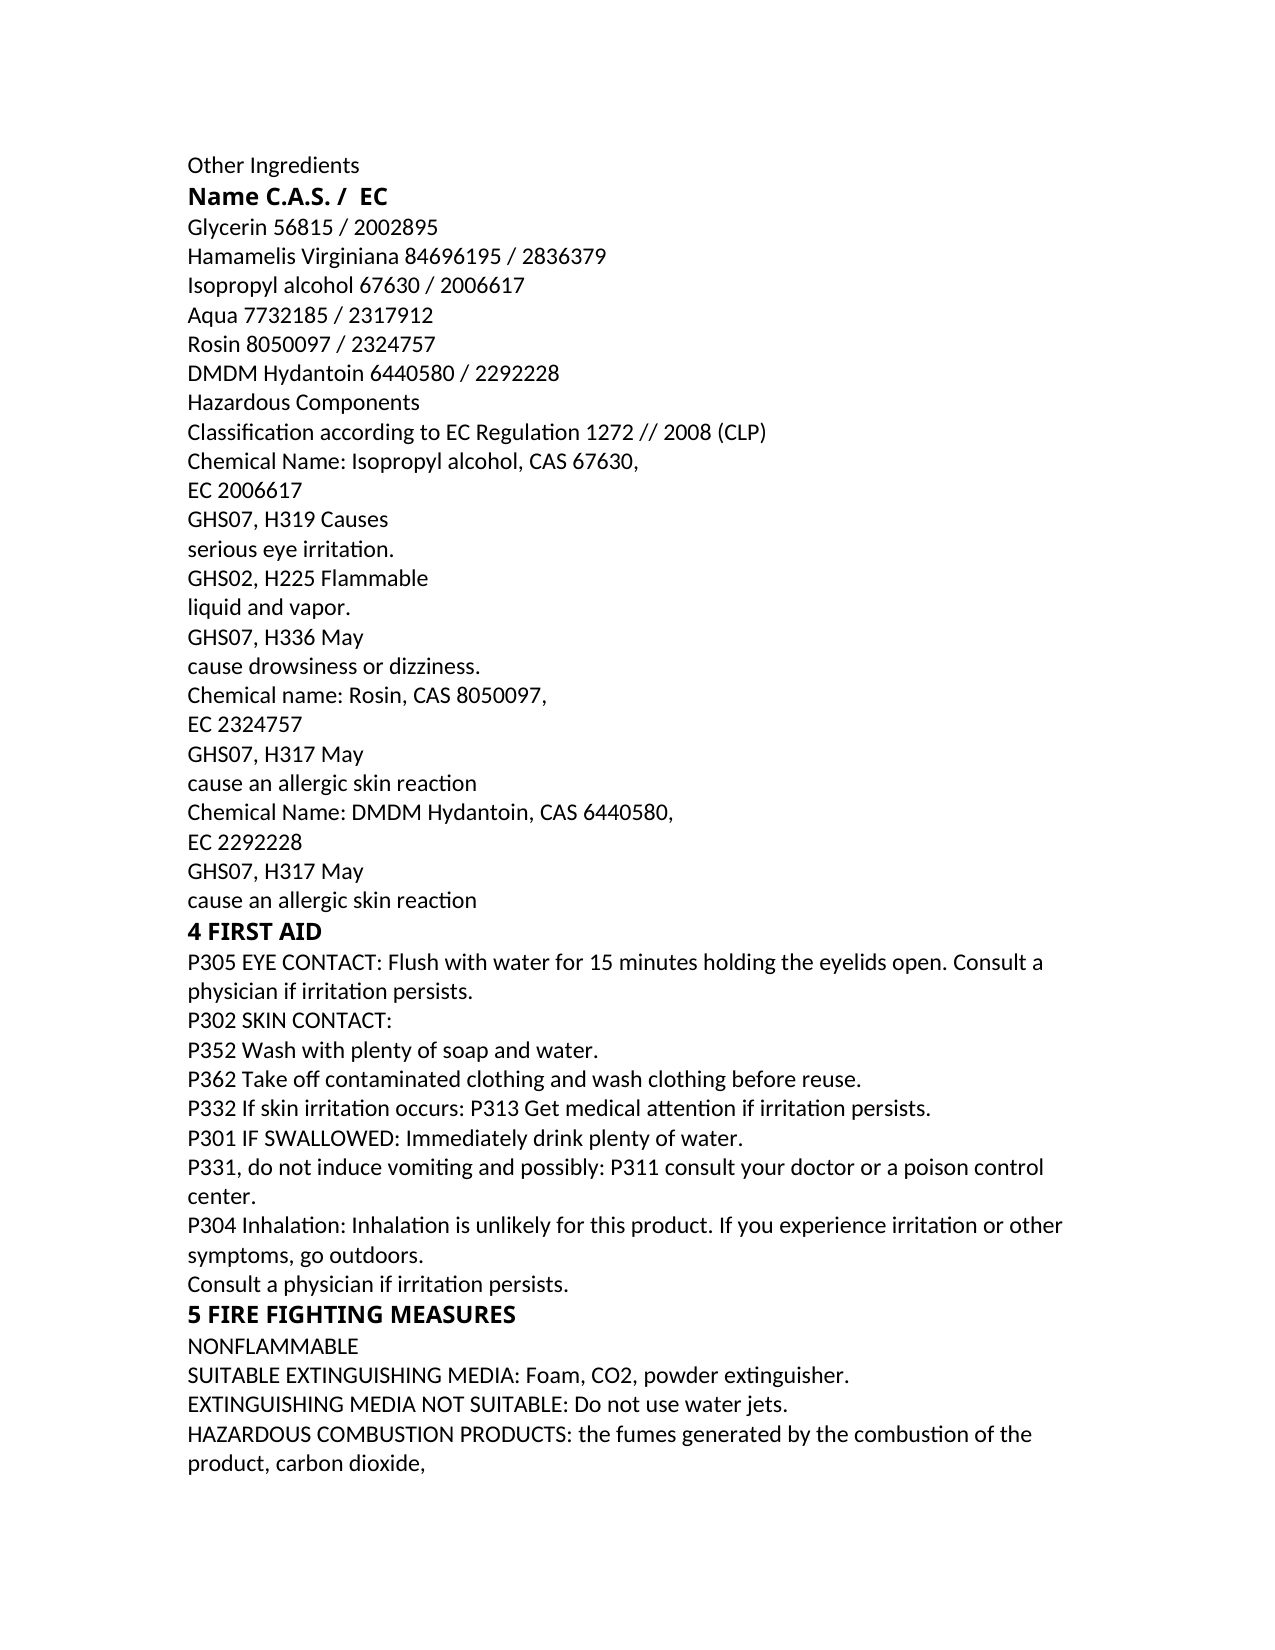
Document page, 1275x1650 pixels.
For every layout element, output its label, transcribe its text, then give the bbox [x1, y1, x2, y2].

text Hamamelis Virginiana 84696195 / 2836379 [187, 241, 1087, 270]
text P362 Take off contaminated clothing and wash clothing before reuse. [187, 1064, 1087, 1093]
text Rosin 8050097 / 2324757 [187, 329, 1087, 358]
text Aqua 7732185 / 2317912 [187, 300, 1087, 329]
text P331, do not induce vomiting and possibly: P311 consult your doctor or a poison control center. [187, 1152, 1087, 1210]
text P302 SKIN CONTACT: [187, 1006, 1087, 1035]
text cause an allergic skin reaction [187, 768, 1087, 797]
text Chemical Name: Isopropyl alcohol, CAS 67630, [187, 446, 1087, 475]
text cause drowsiness or dizziness. [187, 651, 1087, 680]
text P304 Inhalation: Inhalation is unlikely for this product. If you experience irritation or other symptoms, go outdoors. [187, 1210, 1087, 1269]
text SUITABLE EXTINGUISHING MEDIA: Foam, CO2, powder extinguisher. [187, 1360, 1087, 1389]
text EC 2006617 [187, 475, 1087, 504]
text Chemical name: Rosin, CAS 8050097, [187, 680, 1087, 709]
text P352 Wash with plenty of soap and water. [187, 1035, 1087, 1064]
text EC 2324757 [187, 709, 1087, 739]
text EXTINGUISHING MEDIA NOT SUITABLE: Do not use water jets. [187, 1389, 1087, 1419]
text DMDM Hydantoin 6440580 / 2292228 [187, 358, 1087, 387]
text EC 2292228 [187, 827, 1087, 856]
text Hazardous Components [187, 387, 1087, 417]
text 4 FIRST AID [187, 914, 1087, 947]
text cause an allergic skin reaction [187, 885, 1087, 914]
text HAZARDOUS COMBUSTION PRODUCTS: the fumes generated by the combustion of the product, carbon dioxide, [187, 1419, 1087, 1477]
text Name C.A.S. / EC [187, 179, 1087, 212]
text Consult a physician if irritation persists. [187, 1269, 1087, 1298]
text Isopropyl alcohol 67630 / 2006617 [187, 270, 1087, 300]
text P332 If skin irritation occurs: P313 Get medical attention if irritation persists. [187, 1093, 1087, 1123]
text GHS02, H225 Flammable [187, 563, 1087, 592]
text Chemical Name: DMDM Hydantoin, CAS 6440580, [187, 797, 1087, 827]
text Glycerin 56815 / 2002895 [187, 212, 1087, 241]
text GHS07, H317 May [187, 856, 1087, 885]
text serious eye irritation. [187, 534, 1087, 563]
text P301 IF SWALLOWED: Immediately drink plenty of water. [187, 1123, 1087, 1152]
text Other Ingredients [187, 150, 1087, 179]
text liquid and vapor. [187, 592, 1087, 622]
text GHS07, H319 Causes [187, 504, 1087, 534]
text GHS07, H317 May [187, 739, 1087, 768]
text Classification according to EC Regulation 1272 // 2008 (CLP) [187, 417, 1087, 446]
text NONFLAMMABLE [187, 1331, 1087, 1360]
text P305 EYE CONTACT: Flush with water for 15 minutes holding the eyelids open. Consult a physician if irritation persists. [187, 947, 1087, 1006]
text 5 FIRE FIGHTING MEASURES [187, 1298, 1087, 1331]
text GHS07, H336 May [187, 622, 1087, 651]
